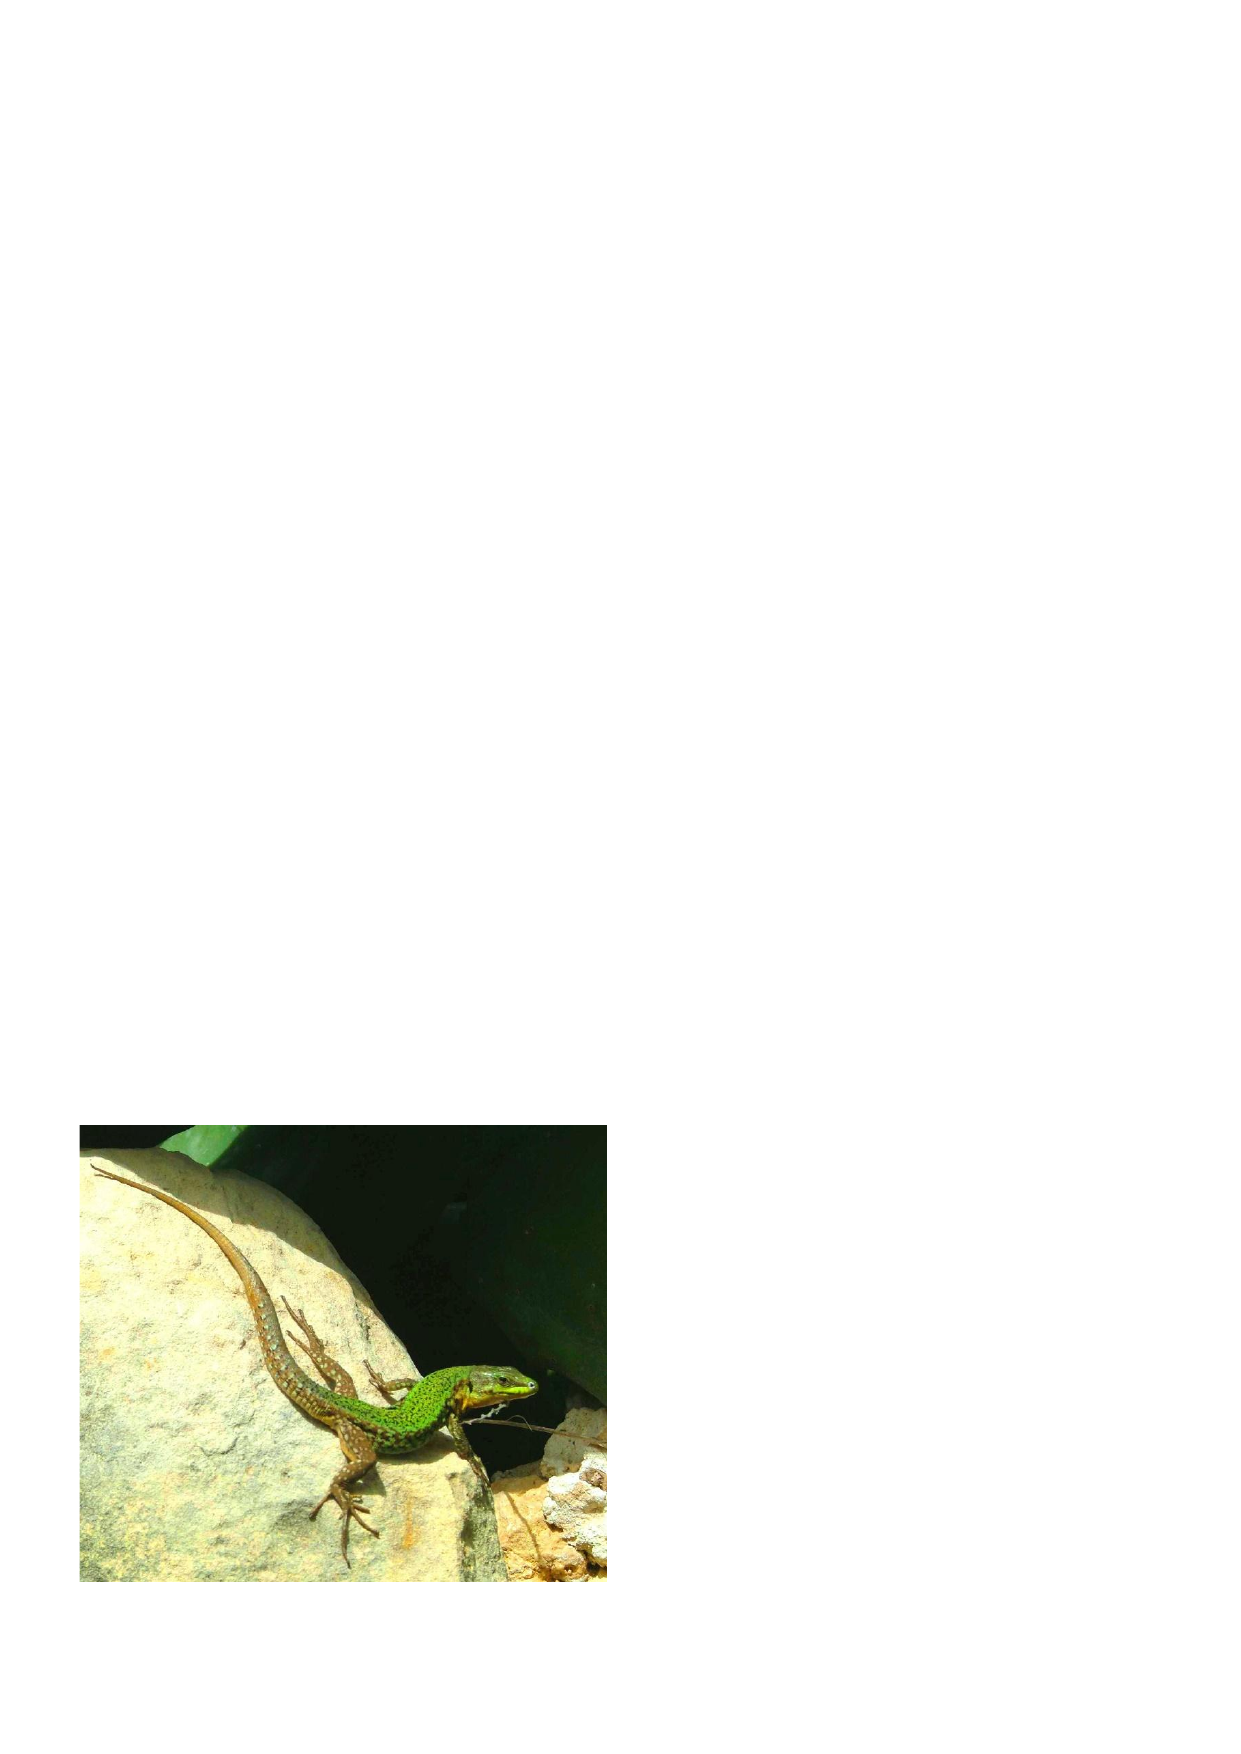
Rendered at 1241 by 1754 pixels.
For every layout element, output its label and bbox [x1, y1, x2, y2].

picture [79, 1125, 607, 1582]
